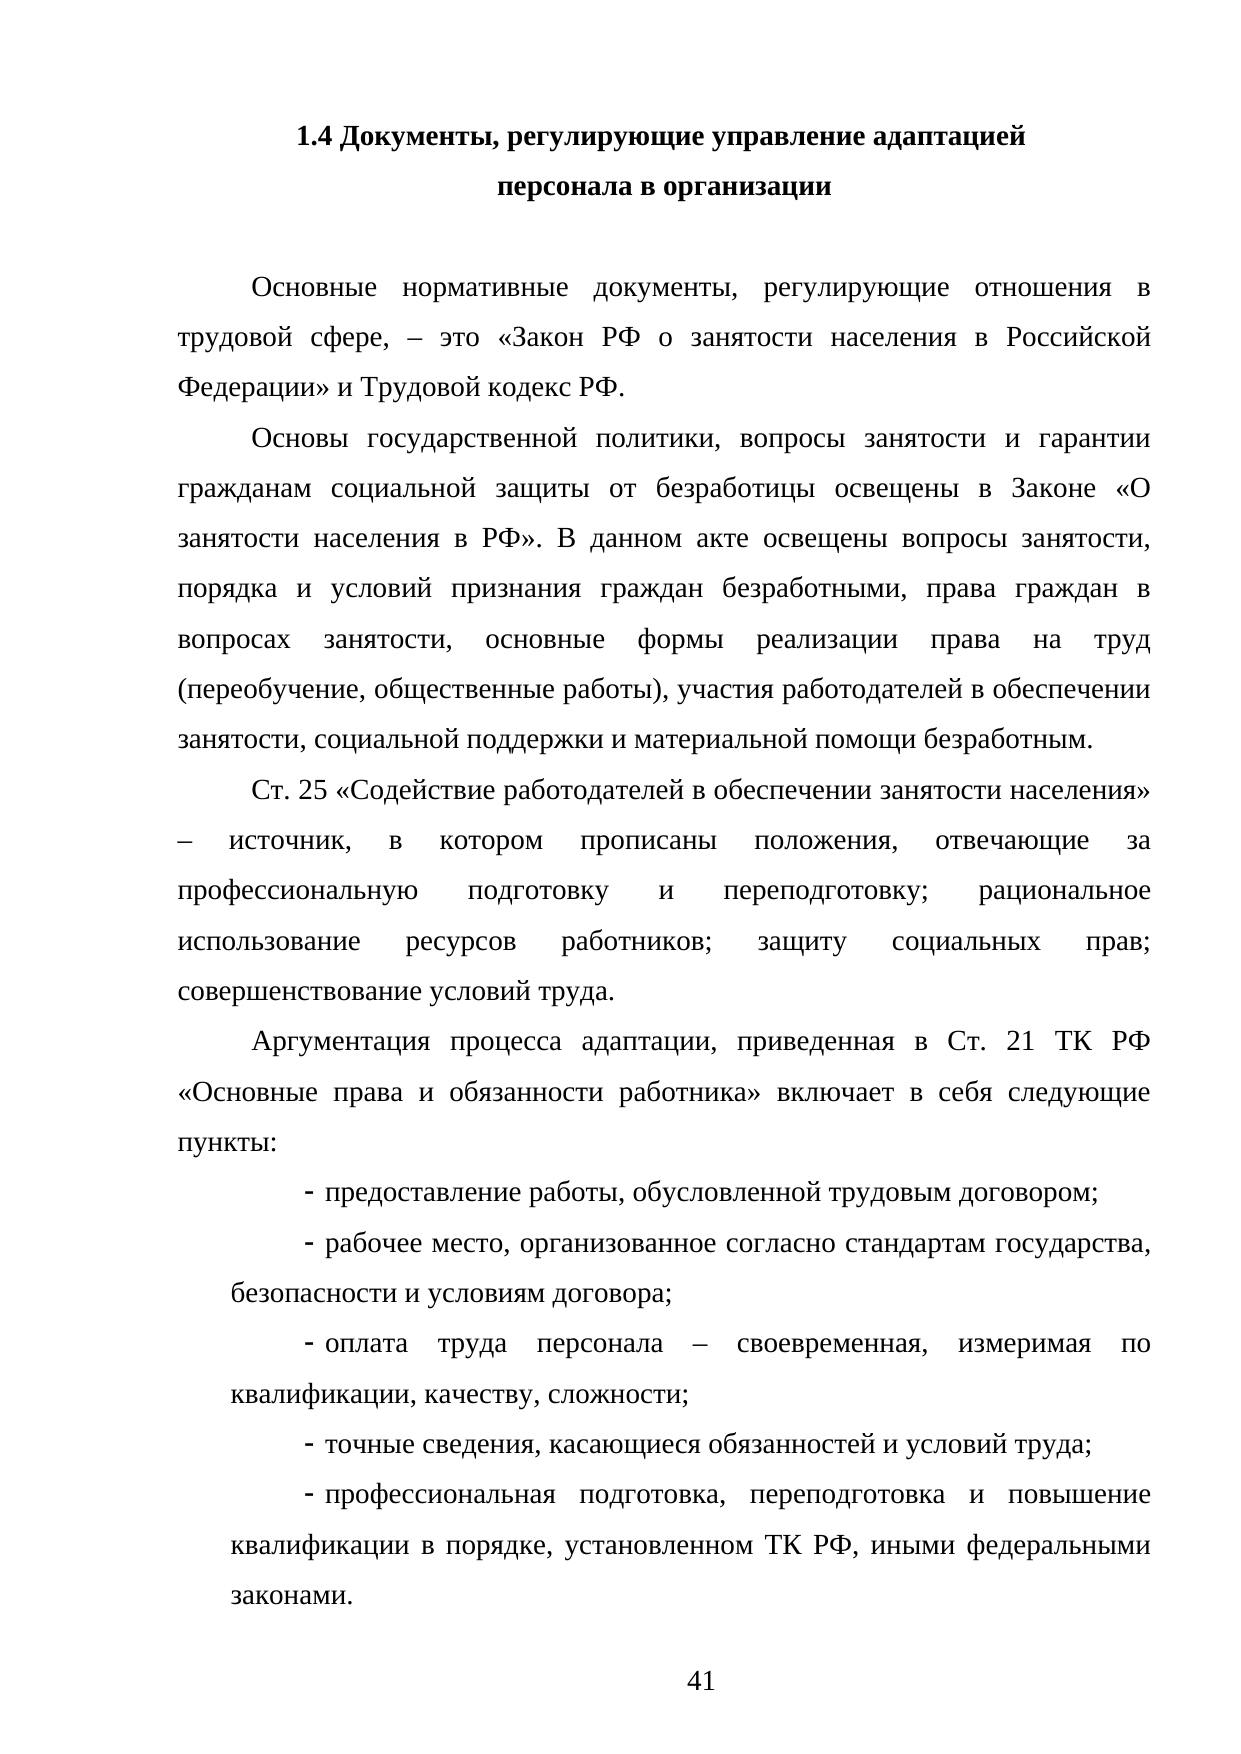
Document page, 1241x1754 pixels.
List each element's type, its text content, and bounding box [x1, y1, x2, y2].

list профессиональная подготовка, переподготовка и повышение квалификации в порядке, установленном ТК РФ, иными федеральными законами. [230, 1477, 1152, 1611]
text Ст. 25 «Содействие работодателей в обеспечении занятости населения» – источник, в котором прописаны положения, отвечающие за профессиональную подготовку и переподготовку; рациональное использование ресурсов работников; защиту социальных прав; совершенствование условий труда. [177, 772, 1152, 1007]
text Основные нормативные документы, регулирующие отношения в трудовой сфере, – это «Закон РФ о занятости населения в Российской Федерации» и Трудовой кодекс РФ. [177, 269, 1152, 403]
list рабочее место, организованное согласно стандартам государства, безопасности и условиям договора; [230, 1225, 1152, 1309]
text Основы государственной политики, вопросы занятости и гарантии гражданам социальной защиты от безработицы освещены в Законе «О занятости населения в РФ». В данном акте освещены вопросы занятости, порядка и условий признания граждан безработными, права граждан в вопросах занятости, основные формы реализации права на труд (переобучение, общественные работы), участия работодателей в обеспечении занятости, социальной поддержки и материальной помощи безработным. [177, 420, 1152, 755]
list оплата труда персонала – своевременная, измеримая по квалификации, качеству, сложности; [230, 1326, 1152, 1409]
list предоставление работы, обусловленной трудовым договором; [230, 1174, 1152, 1208]
list точные сведения, касающиеся обязанностей и условий труда; [230, 1426, 1152, 1460]
subtitle 1.4 Документы, регулирующие управление адаптацией персонала в организации [177, 118, 1152, 202]
text Аргументация процесса адаптации, приведенная в Ст. 21 ТК РФ «Основные права и обязанности работника» включает в себя следующие пункты: [177, 1023, 1152, 1158]
